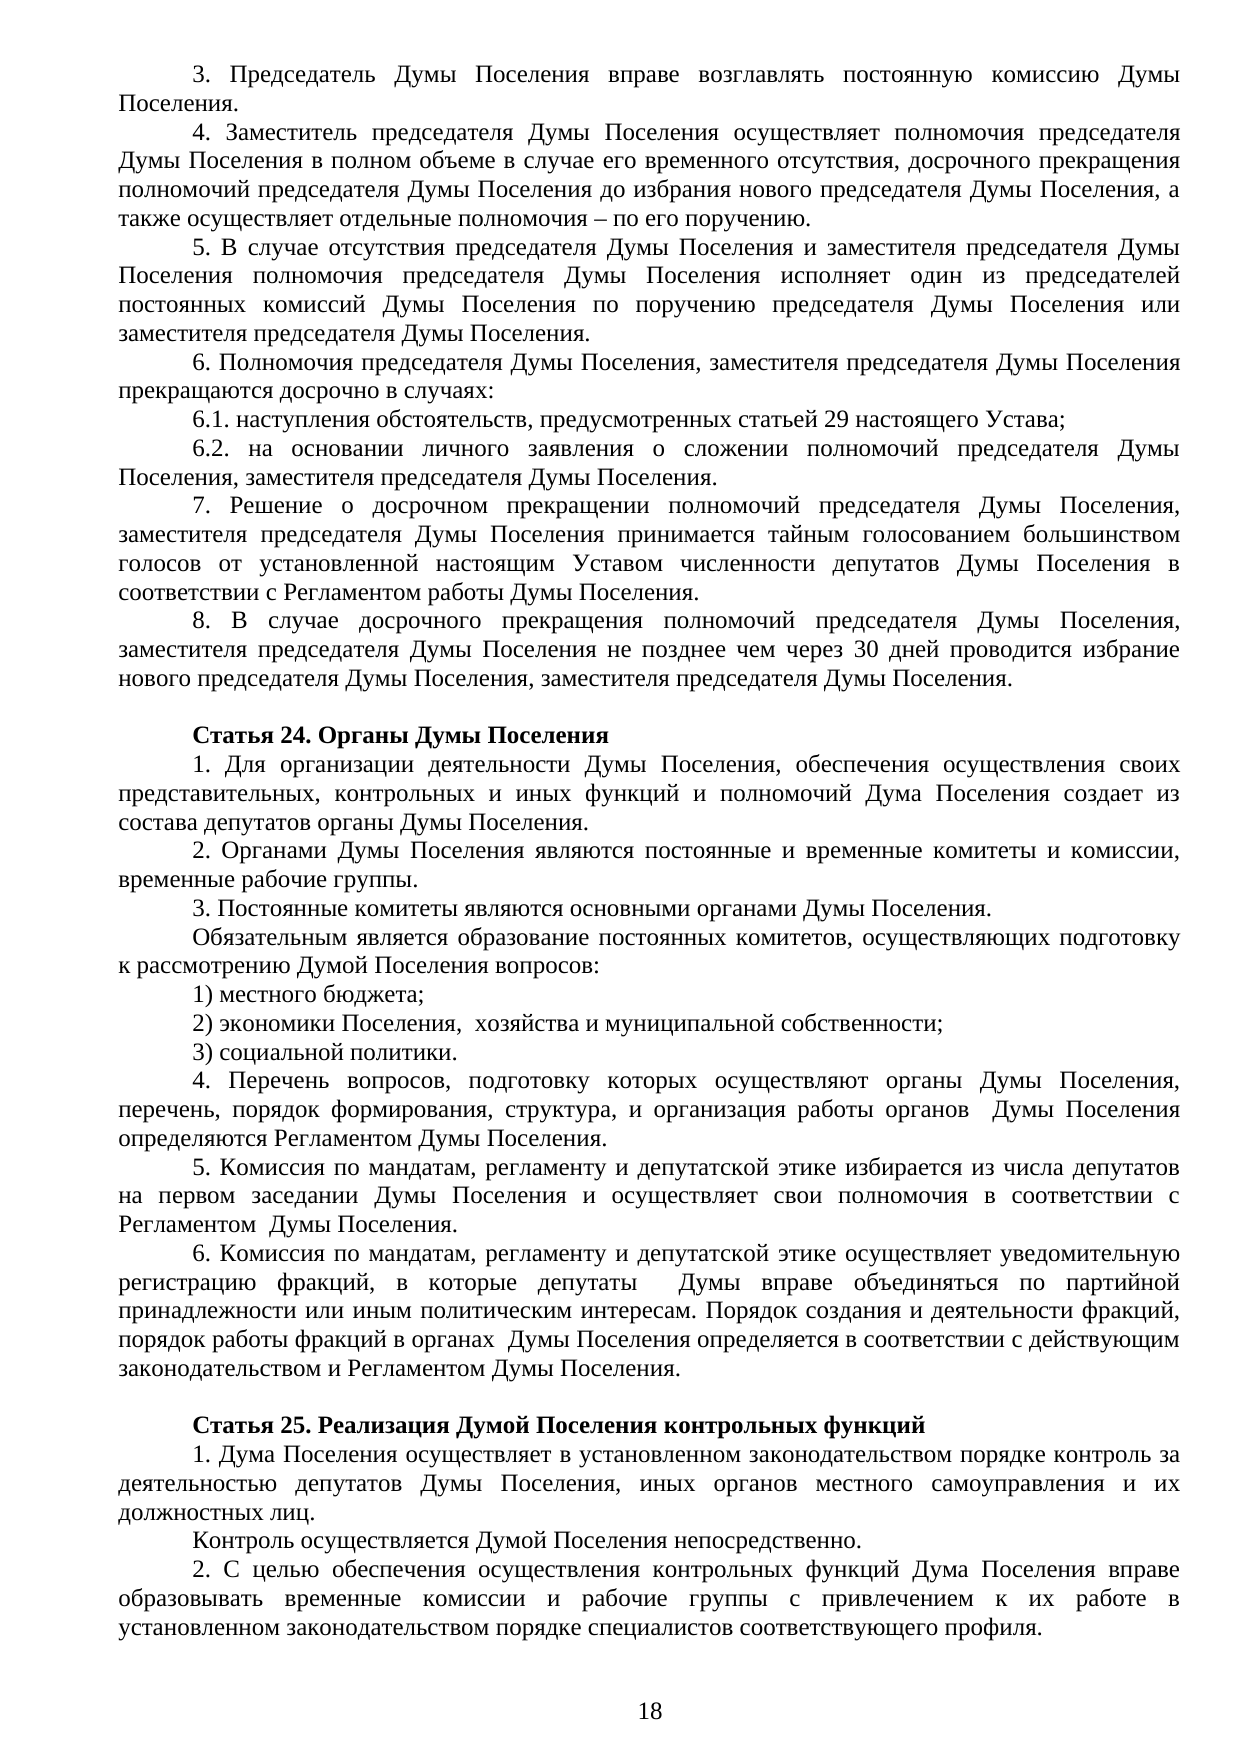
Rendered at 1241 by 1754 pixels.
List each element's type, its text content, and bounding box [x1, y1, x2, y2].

text Обязательным является образование постоянных комитетов, осуществляющих подготовку к рассмотрению Думой Поселения вопросов: [118, 922, 1181, 979]
text 6. Полномочия председателя Думы Поселения, заместителя председателя Думы Поселения прекращаются досрочно в случаях: [118, 347, 1181, 404]
text 4. Перечень вопросов, подготовку которых осуществляют органы Думы Поселения, перечень, порядок формирования, структура, и организация работы органов Думы Поселения определяются Регламентом Думы Поселения. [118, 1065, 1181, 1152]
text 6.1. наступления обстоятельств, предусмотренных статьей 29 настоящего Устава; [118, 404, 1181, 433]
text 6.2. на основании личного заявления о сложении полномочий председателя Думы Поселения, заместителя председателя Думы Поселения. [118, 433, 1181, 490]
text 5. В случае отсутствия председателя Думы Поселения и заместителя председателя Думы Поселения полномочия председателя Думы Поселения исполняет один из председателей постоянных комиссий Думы Поселения по поручению председателя Думы Поселения или заместителя председателя Думы Поселения. [118, 232, 1181, 347]
text 6. Комиссия по мандатам, регламенту и депутатской этике осуществляет уведомительную регистрацию фракций, в которые депутаты Думы вправе объединяться по партийной принадлежности или иным политическим интересам. Порядок создания и деятельности фракций, порядок работы фракций в органах Думы Поселения определяется в соответствии с действующим законодательством и Регламентом Думы Поселения. [118, 1238, 1181, 1382]
text 2. Органами Думы Поселения являются постоянные и временные комитеты и комиссии, временные рабочие группы. [118, 835, 1181, 893]
text 3) социальной политики. [118, 1037, 1181, 1065]
text 1. Для организации деятельности Думы Поселения, обеспечения осуществления своих представительных, контрольных и иных функций и полномочий Дума Поселения создает из состава депутатов органы Думы Поселения. [118, 749, 1181, 835]
text 3. Постоянные комитеты являются основными органами Думы Поселения. [118, 893, 1181, 922]
text 3. Председатель Думы Поселения вправе возглавлять постоянную комиссию Думы Поселения. [118, 59, 1181, 117]
text 2. С целью обеспечения осуществления контрольных функций Дума Поселения вправе образовывать временные комиссии и рабочие группы с привлечением к их работе в установленном законодательством порядке специалистов соответствующего профиля. [118, 1554, 1181, 1640]
text 8. В случае досрочного прекращения полномочий председателя Думы Поселения, заместителя председателя Думы Поселения не позднее чем через 30 дней проводится избрание нового председателя Думы Поселения, заместителя председателя Думы Поселения. [118, 605, 1181, 692]
text 4. Заместитель председателя Думы Поселения осуществляет полномочия председателя Думы Поселения в полном объеме в случае его временного отсутствия, досрочного прекращения полномочий председателя Думы Поселения до избрания нового председателя Думы Поселения, а также осуществляет отдельные полномочия – по его поручению. [118, 117, 1181, 232]
text Контроль осуществляется Думой Поселения непосредственно. [118, 1525, 1181, 1554]
text 1) местного бюджета; [118, 979, 1181, 1008]
text 2) экономики Поселения, хозяйства и муниципальной собственности; [118, 1008, 1181, 1037]
text 7. Решение о досрочном прекращении полномочий председателя Думы Поселения, заместителя председателя Думы Поселения принимается тайным голосованием большинством голосов от установленной настоящим Уставом численности депутатов Думы Поселения в соответствии с Регламентом работы Думы Поселения. [118, 490, 1181, 605]
text Статья 25. Реализация Думой Поселения контрольных функций [118, 1410, 1181, 1439]
text 5. Комиссия по мандатам, регламенту и депутатской этике избирается из числа депутатов на первом заседании Думы Поселения и осуществляет свои полномочия в соответствии с Регламентом Думы Поселения. [118, 1152, 1181, 1238]
text Статья 24. Органы Думы Поселения [118, 720, 1181, 749]
text 1. Дума Поселения осуществляет в установленном законодательством порядке контроль за деятельностью депутатов Думы Поселения, иных органов местного самоуправления и их должностных лиц. [118, 1439, 1181, 1525]
